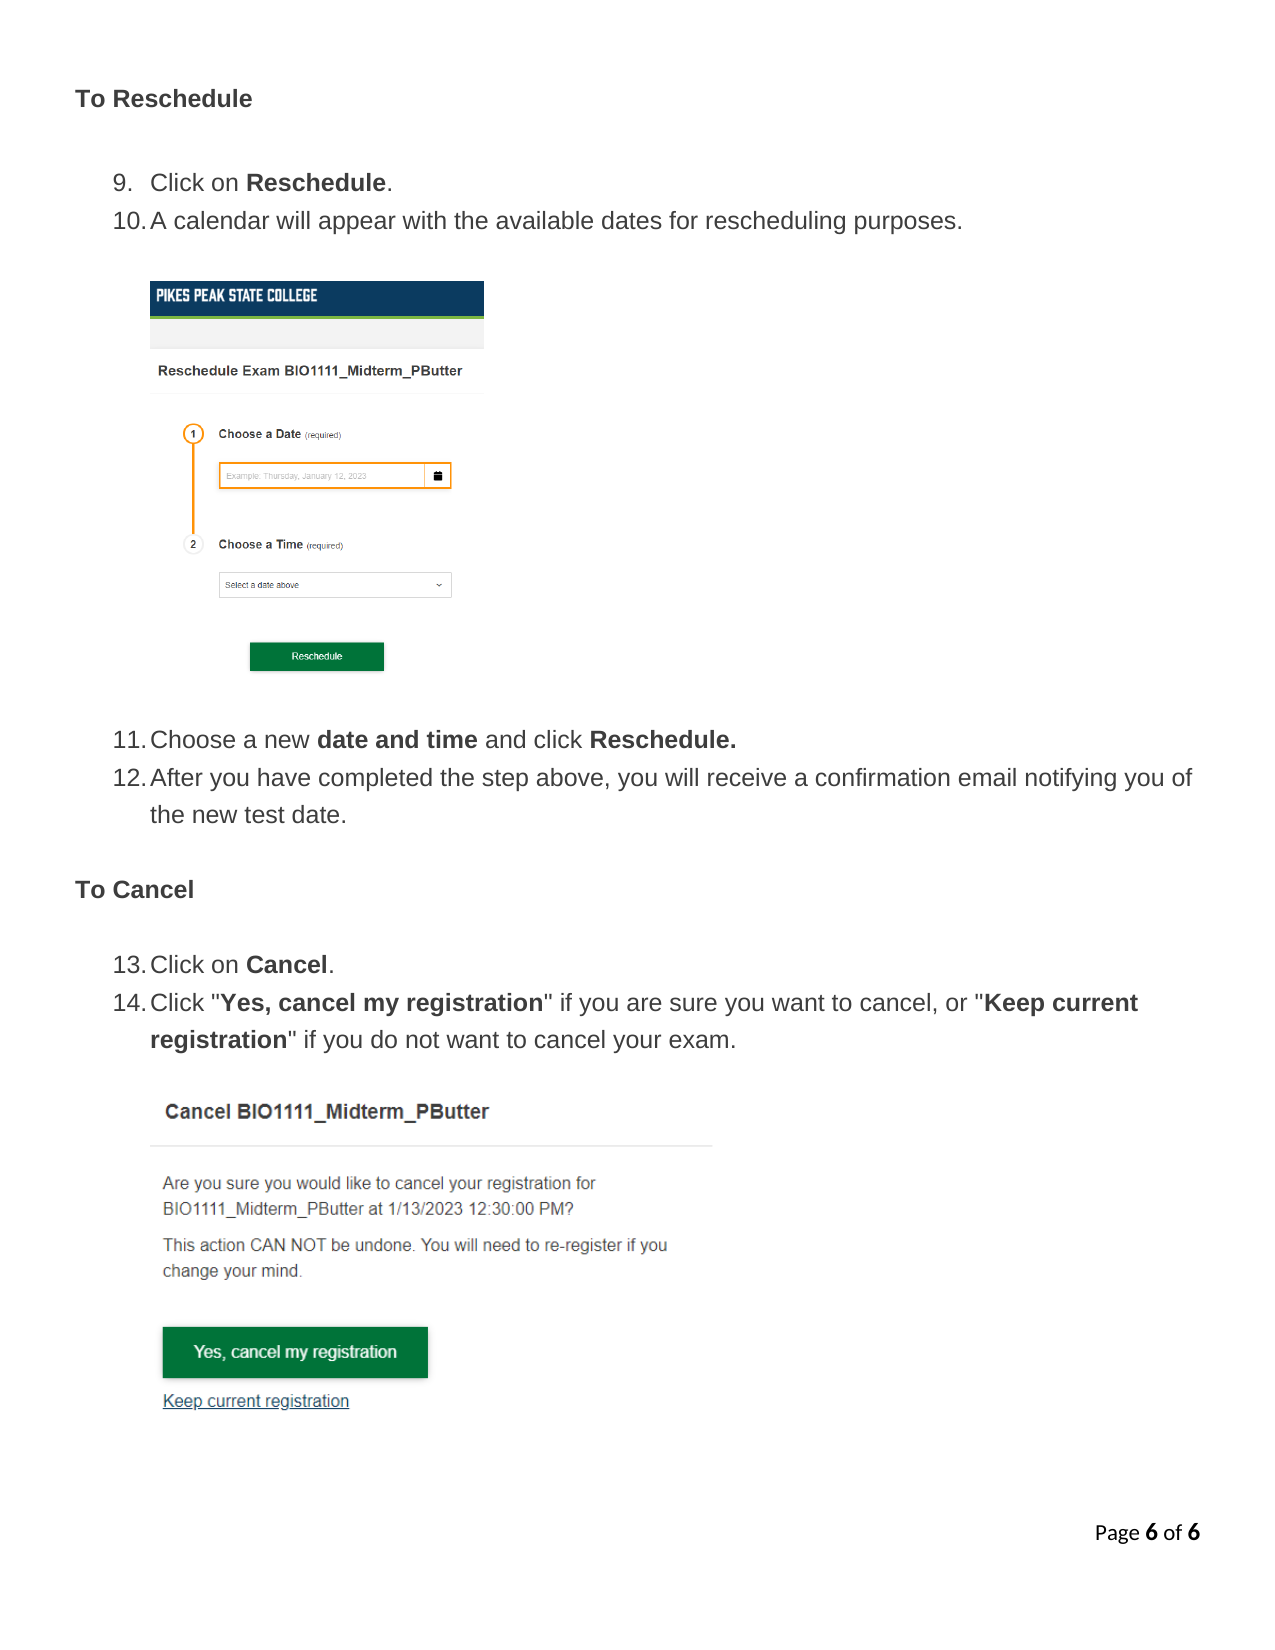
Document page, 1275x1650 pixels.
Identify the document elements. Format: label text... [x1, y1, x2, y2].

text To Cancel [75, 866, 1200, 904]
picture [150, 281, 484, 679]
picture [150, 1091, 722, 1423]
list Click "Yes, cancel my registration" if you are sure you want to cancel, or "Keep current registration" if you do not want to cancel your exam. [112, 979, 1200, 1054]
list Choose a new date and time and click Reschedule. [112, 716, 1200, 754]
text To Reschedule [75, 75, 1200, 112]
list Click on Reschedule. [112, 159, 1200, 197]
list A calendar will appear with the available dates for rescheduling purposes. [112, 197, 1200, 234]
list After you have completed the step above, you will receive a confirmation email notifying you of the new test date. [112, 754, 1200, 829]
list Click on Cancel. [112, 941, 1200, 979]
